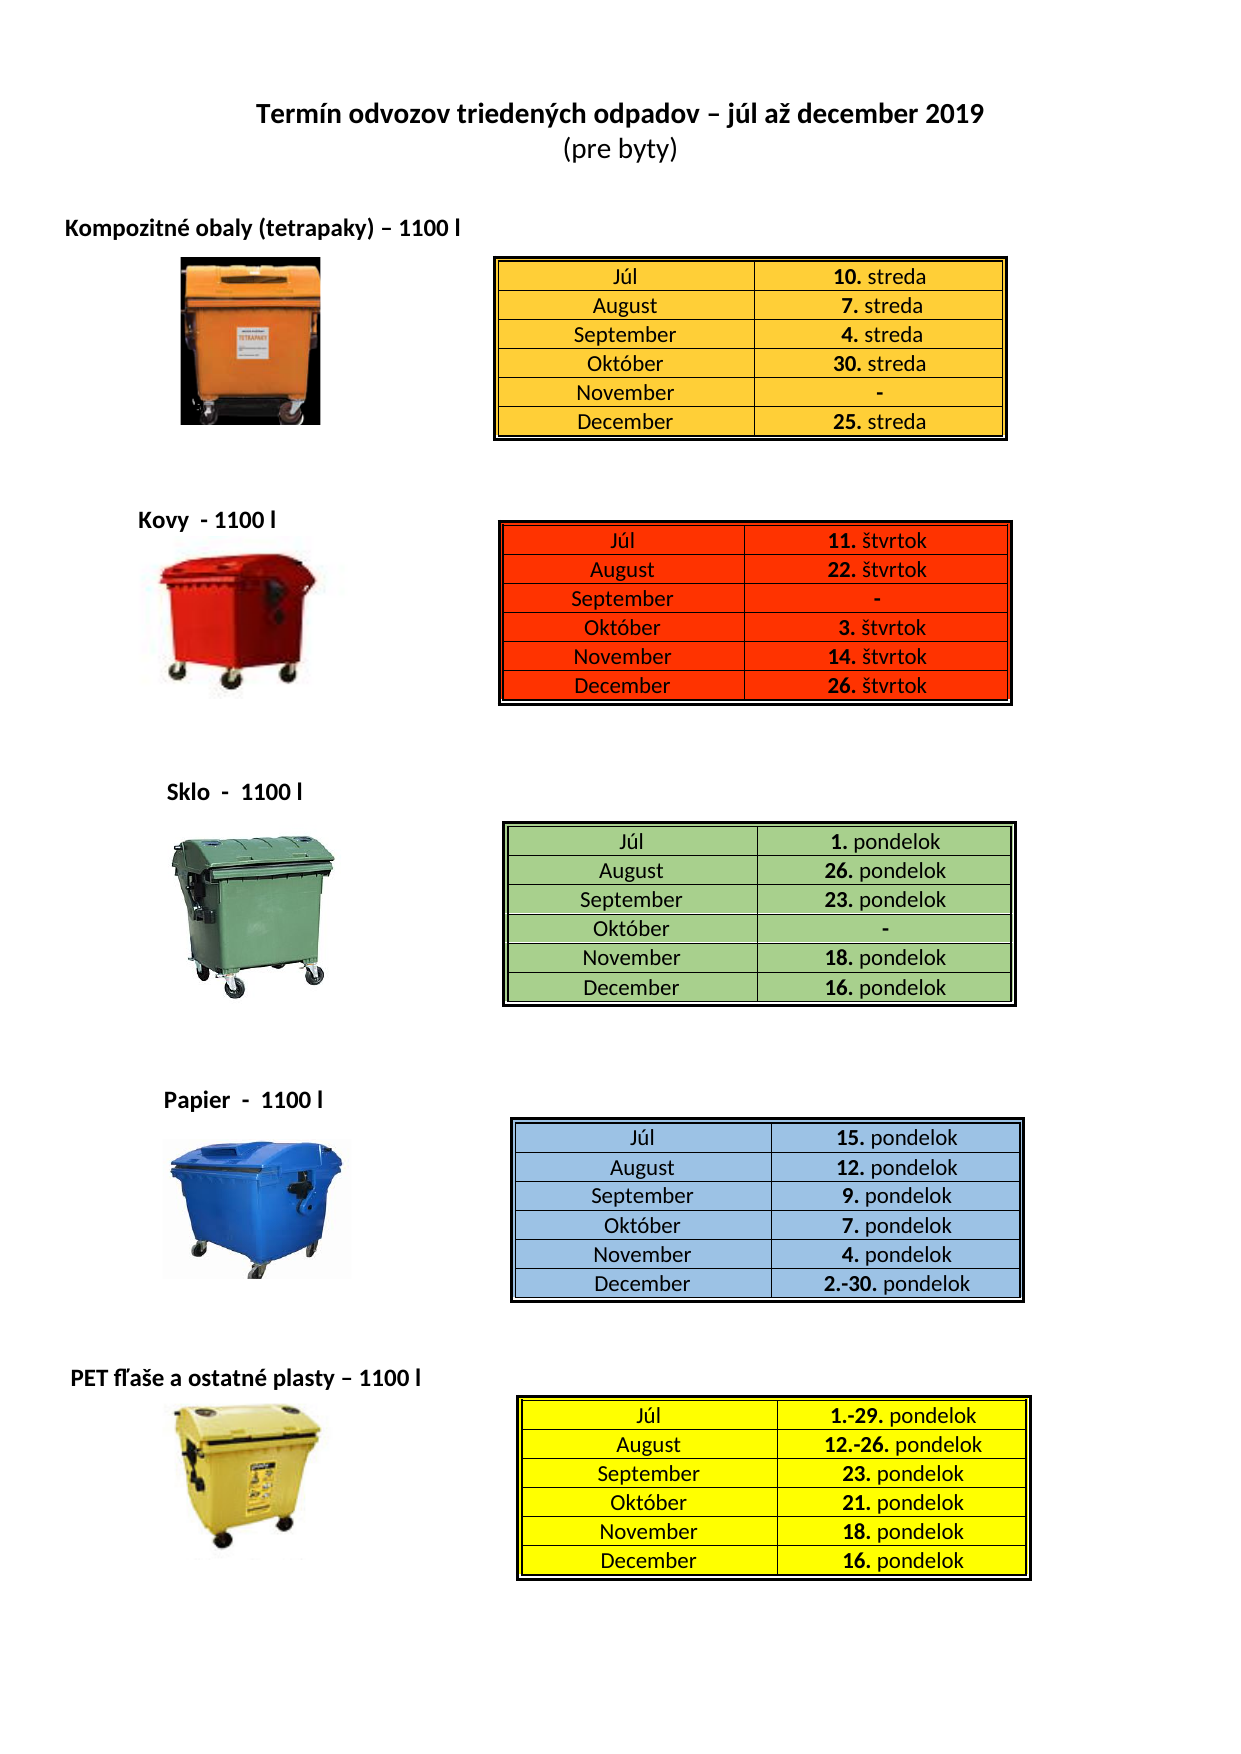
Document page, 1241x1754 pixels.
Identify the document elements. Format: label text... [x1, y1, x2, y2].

table_cell 30. streda [755, 349, 1002, 377]
table_header 10. streda [755, 262, 1002, 290]
table_cell November [516, 1240, 771, 1268]
table_cell 2.-30. pondelok [772, 1269, 1019, 1297]
table_cell 25. streda [755, 407, 1002, 435]
table_cell 16. pondelok [778, 1546, 1025, 1574]
table_cell Október [499, 349, 754, 377]
table_cell August [504, 555, 744, 583]
table_header 1.-29. pondelok [778, 1401, 1025, 1429]
table_header Júl [516, 1124, 771, 1152]
text Kovy - 1100 l [59, 504, 1181, 535]
table_cell September [499, 320, 754, 348]
table_cell September [504, 584, 744, 612]
table_cell September [516, 1182, 771, 1210]
picture [108, 536, 364, 699]
table_header 1. pondelok [758, 827, 1010, 855]
table_header 15. pondelok [772, 1124, 1019, 1152]
table_cell 18. pondelok [758, 944, 1010, 972]
table_cell November [523, 1517, 777, 1545]
table_header 11. štvrtok [745, 526, 1007, 554]
table_cell Október [509, 915, 757, 942]
table_header Júl [504, 526, 744, 554]
table_cell August [509, 856, 757, 884]
table_cell November [499, 378, 754, 406]
table_cell 23. pondelok [778, 1459, 1025, 1487]
table_cell 7. pondelok [772, 1211, 1019, 1239]
table_cell August [523, 1430, 777, 1458]
table_cell 4. pondelok [772, 1240, 1019, 1268]
table_cell September [509, 885, 757, 913]
text Kompozitné obaly (tetrapaky) – 1100 l [59, 212, 1181, 242]
text (pre byty) [59, 130, 1181, 166]
table_cell November [509, 944, 757, 972]
table_cell August [516, 1153, 771, 1181]
table_cell - [758, 915, 1010, 942]
table_cell 7. streda [755, 291, 1002, 319]
table_header Júl [523, 1401, 777, 1429]
table_cell 23. pondelok [758, 885, 1010, 913]
text PET fľaše a ostatné plasty – 1100 l [59, 1362, 1181, 1393]
table_header Júl [509, 827, 757, 855]
table_cell Október [504, 613, 744, 641]
table_cell December [509, 973, 757, 1001]
picture [167, 812, 342, 1005]
table_cell 22. štvrtok [745, 555, 1007, 583]
table_cell 4. streda [755, 320, 1002, 348]
picture [151, 1392, 344, 1560]
table_cell 16. pondelok [758, 973, 1010, 1001]
table_cell 21. pondelok [778, 1488, 1025, 1516]
picture [162, 1139, 352, 1279]
table_cell September [523, 1459, 777, 1487]
table_cell - [745, 584, 1007, 612]
table_cell August [499, 291, 754, 319]
table_cell 12.-26. pondelok [778, 1430, 1025, 1458]
table_cell Október [516, 1211, 771, 1239]
table_cell - [755, 378, 1002, 406]
table_header Júl [499, 262, 754, 290]
table_cell 3. štvrtok [745, 613, 1007, 641]
table_cell December [516, 1269, 771, 1297]
table_cell December [504, 671, 744, 699]
table_cell December [523, 1546, 777, 1574]
table_cell Október [523, 1488, 777, 1516]
text Papier - 1100 l [59, 1084, 1181, 1115]
table_cell 14. štvrtok [745, 642, 1007, 670]
table_cell 18. pondelok [778, 1517, 1025, 1545]
table_cell 26. pondelok [758, 856, 1010, 884]
text Termín odvozov triedených odpadov – júl až december 2019 [59, 95, 1181, 130]
table_cell 12. pondelok [772, 1153, 1019, 1181]
table_cell December [499, 407, 754, 435]
text Sklo - 1100 l [59, 777, 1181, 807]
table_cell November [504, 642, 744, 670]
table_cell 26. štvrtok [745, 671, 1007, 699]
table_cell 9. pondelok [772, 1182, 1019, 1210]
